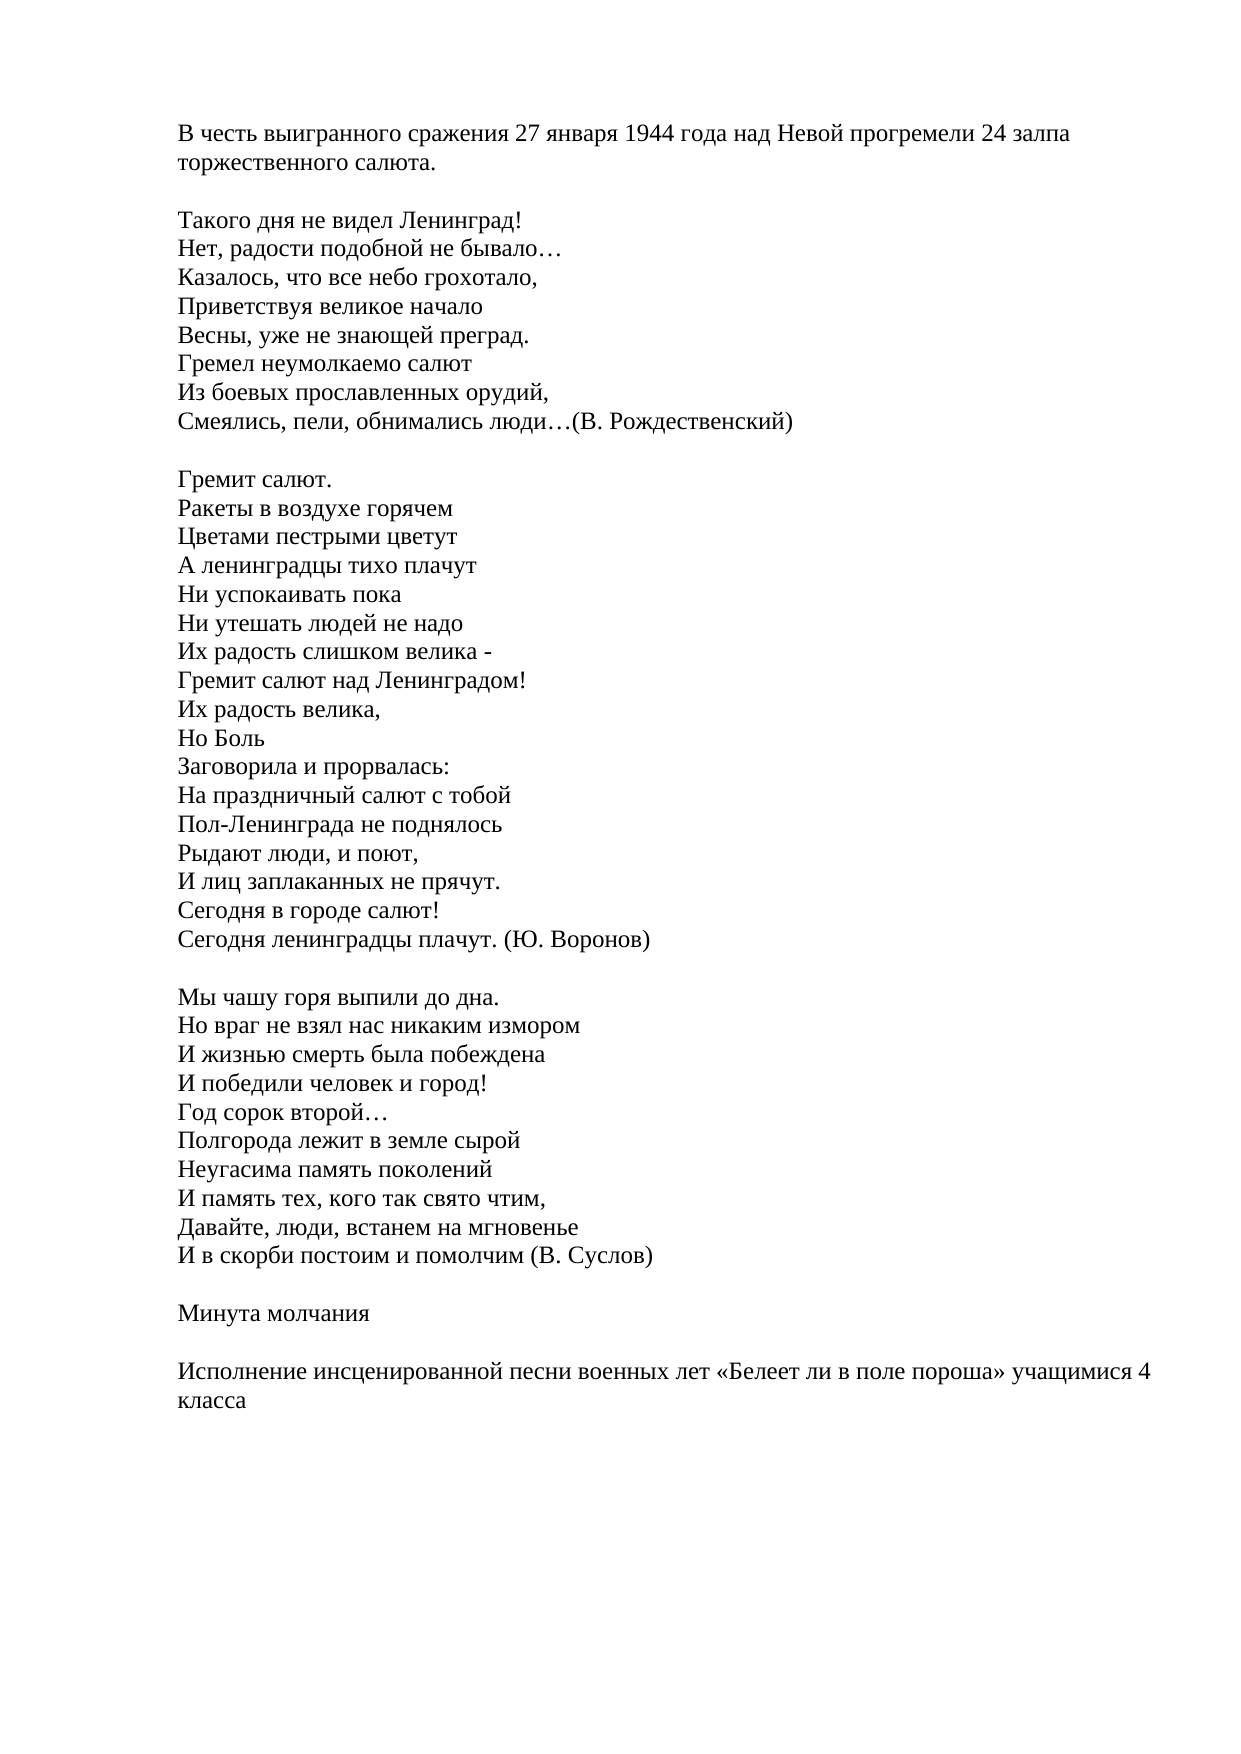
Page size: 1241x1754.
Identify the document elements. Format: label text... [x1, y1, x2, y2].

text Исполнение инсценированной песни военных лет «Белеет ли в поле пороша» учащимися 4 класса [177, 1356, 1152, 1414]
text Минута молчания [177, 1298, 1152, 1327]
text Мы чашу горя выпили до дна. Но враг не взял нас никаким измором И жизнью смерть была побеждена И победили человек и город! Год сорок второй… Полгорода лежит в земле сырой Неугасима память поколений И память тех, кого так свято чтим, Давайте, люди, встанем на мгновенье И в скорби постоим и помолчим (В. Суслов) [177, 982, 1152, 1269]
text Гремит салют. Ракеты в воздухе горячем Цветами пестрыми цветут А ленинградцы тихо плачут Ни успокаивать пока Ни утешать людей не надо Их радость слишком велика - Гремит салют над Ленинградом! Их радость велика, Но Боль Заговорила и прорвалась: На праздничный салют с тобой Пол-Ленинграда не поднялось Рыдают люди, и поют, И лиц заплаканных не прячут. Сегодня в городе салют! Сегодня ленинградцы плачут. (Ю. Воронов) [177, 464, 1152, 953]
text В честь выигранного сражения 27 января 1944 года над Невой прогремели 24 залпа торжественного салюта. [177, 118, 1152, 176]
text Такого дня не видел Ленинград! Нет, радости подобной не бывало… Казалось, что все небо грохотало, Приветствуя великое начало Весны, уже не знающей преград. Гремел неумолкаемо салют Из боевых прославленных орудий, Смеялись, пели, обнимались люди…(В. Рождественский) [177, 205, 1152, 435]
